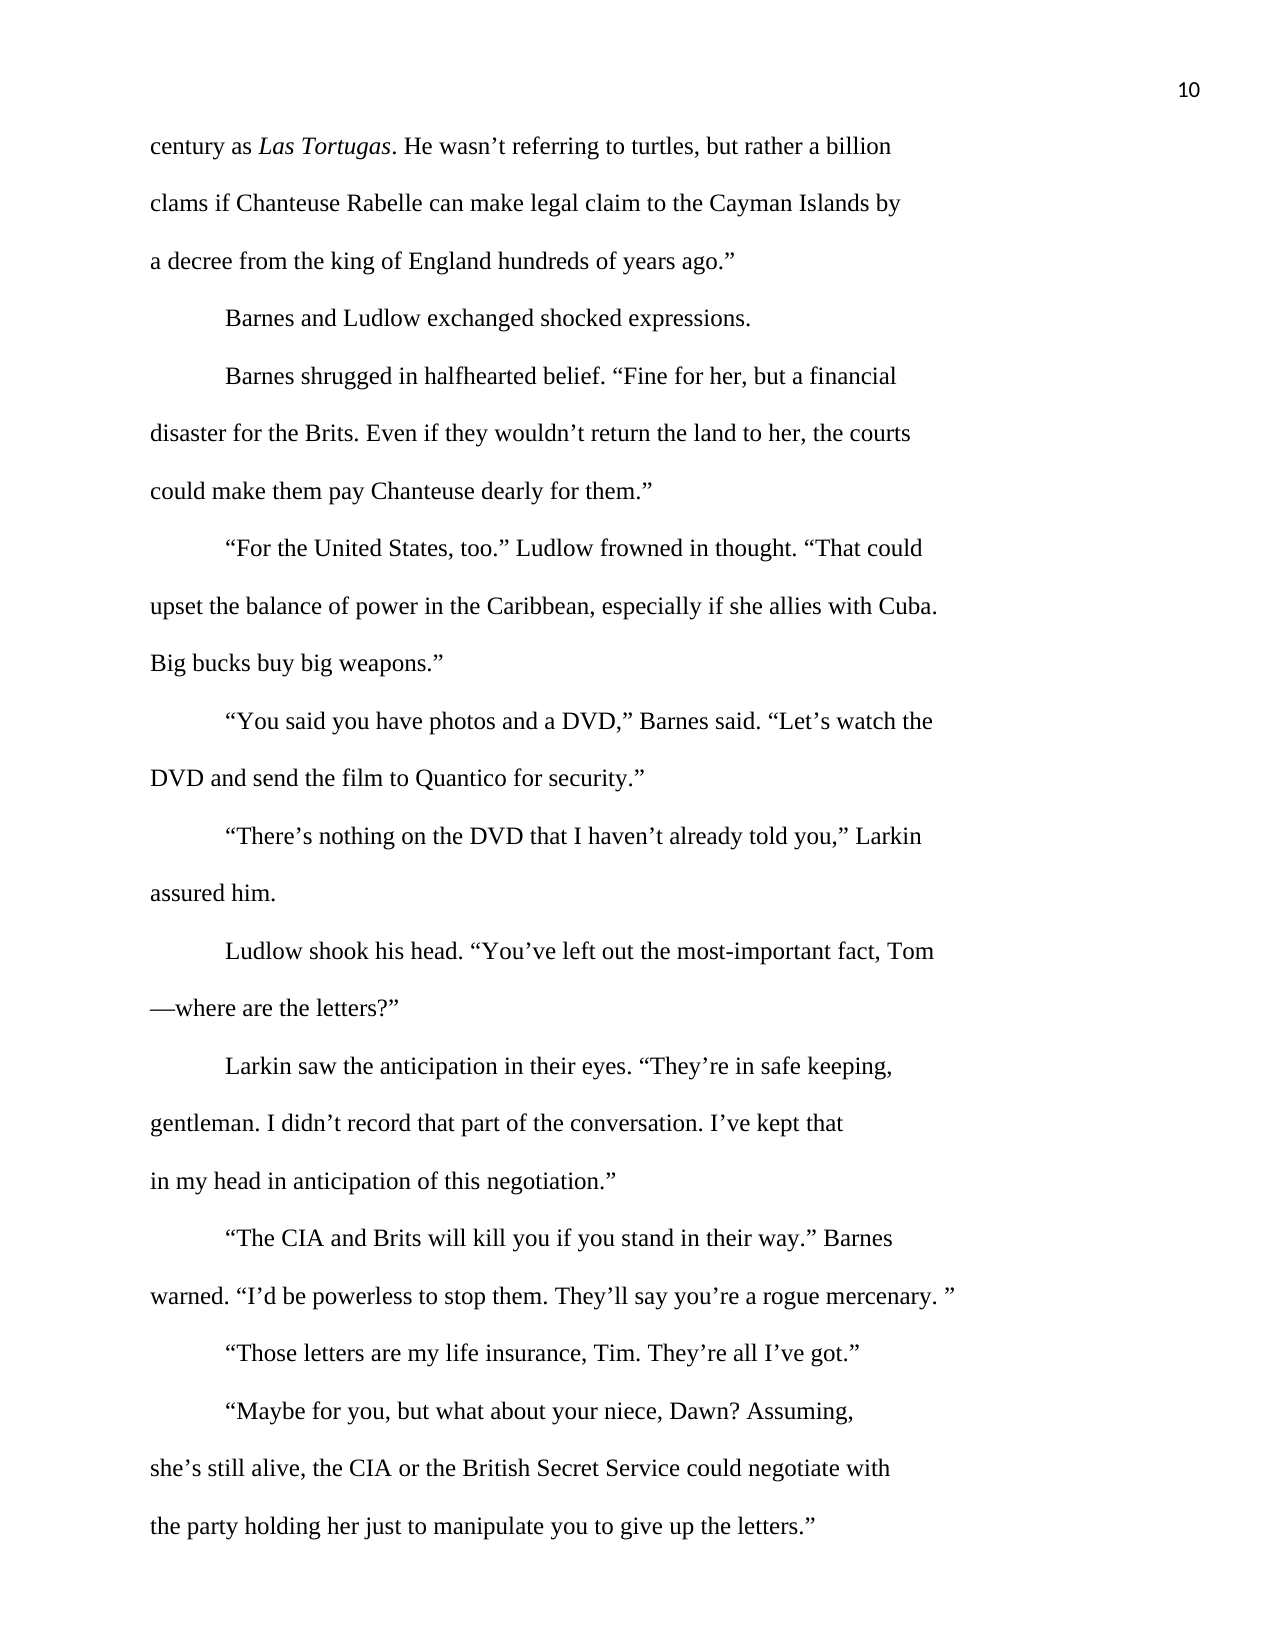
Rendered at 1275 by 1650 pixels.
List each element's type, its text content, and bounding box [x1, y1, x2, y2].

text a decree from the king of England hundreds of years ago.” [75, 246, 1200, 275]
text she’s still alive, the CIA or the British Secret Service could negotiate with [75, 1453, 1200, 1482]
text Barnes and Ludlow exchanged shocked expressions. [75, 303, 1200, 332]
text “Those letters are my life insurance, Tim. They’re all I’ve got.” [75, 1338, 1200, 1367]
text DVD and send the film to Quantico for security.” [75, 763, 1200, 792]
text Big bucks buy big weapons.” [75, 648, 1200, 677]
text the party holding her just to manipulate you to give up the letters.” [75, 1511, 1200, 1540]
text “You said you have photos and a DVD,” Barnes said. “Let’s watch the [75, 706, 1200, 735]
text “The CIA and Brits will kill you if you stand in their way.” Barnes [75, 1223, 1200, 1252]
text in my head in anticipation of this negotiation.” [75, 1166, 1200, 1195]
text clams if Chanteuse Rabelle can make legal claim to the Cayman Islands by [75, 188, 1200, 217]
text “Maybe for you, but what about your niece, Dawn? Assuming, [75, 1396, 1200, 1425]
text “For the United States, too.” Ludlow frowned in thought. “That could [75, 533, 1200, 562]
text assured him. [75, 878, 1200, 907]
text Barnes shrugged in halfhearted belief. “Fine for her, but a financial [75, 361, 1200, 390]
text century as Las Tortugas. He wasn’t referring to turtles, but rather a billion [75, 131, 1200, 160]
text gentleman. I didn’t record that part of the conversation. I’ve kept that [75, 1108, 1200, 1137]
text could make them pay Chanteuse dearly for them.” [75, 476, 1200, 505]
text Ludlow shook his head. “You’ve left out the most-important fact, Tom [75, 936, 1200, 965]
text —where are the letters?” [75, 993, 1200, 1022]
text upset the balance of power in the Caribbean, especially if she allies with Cuba. [75, 591, 1200, 620]
text warned. “I’d be powerless to stop them. They’ll say you’re a rogue mercenary. ” [75, 1281, 1200, 1310]
text “There’s nothing on the DVD that I haven’t already told you,” Larkin [75, 821, 1200, 850]
text disaster for the Brits. Even if they wouldn’t return the land to her, the courts [75, 418, 1200, 447]
text Larkin saw the anticipation in their eyes. “They’re in safe keeping, [75, 1051, 1200, 1080]
